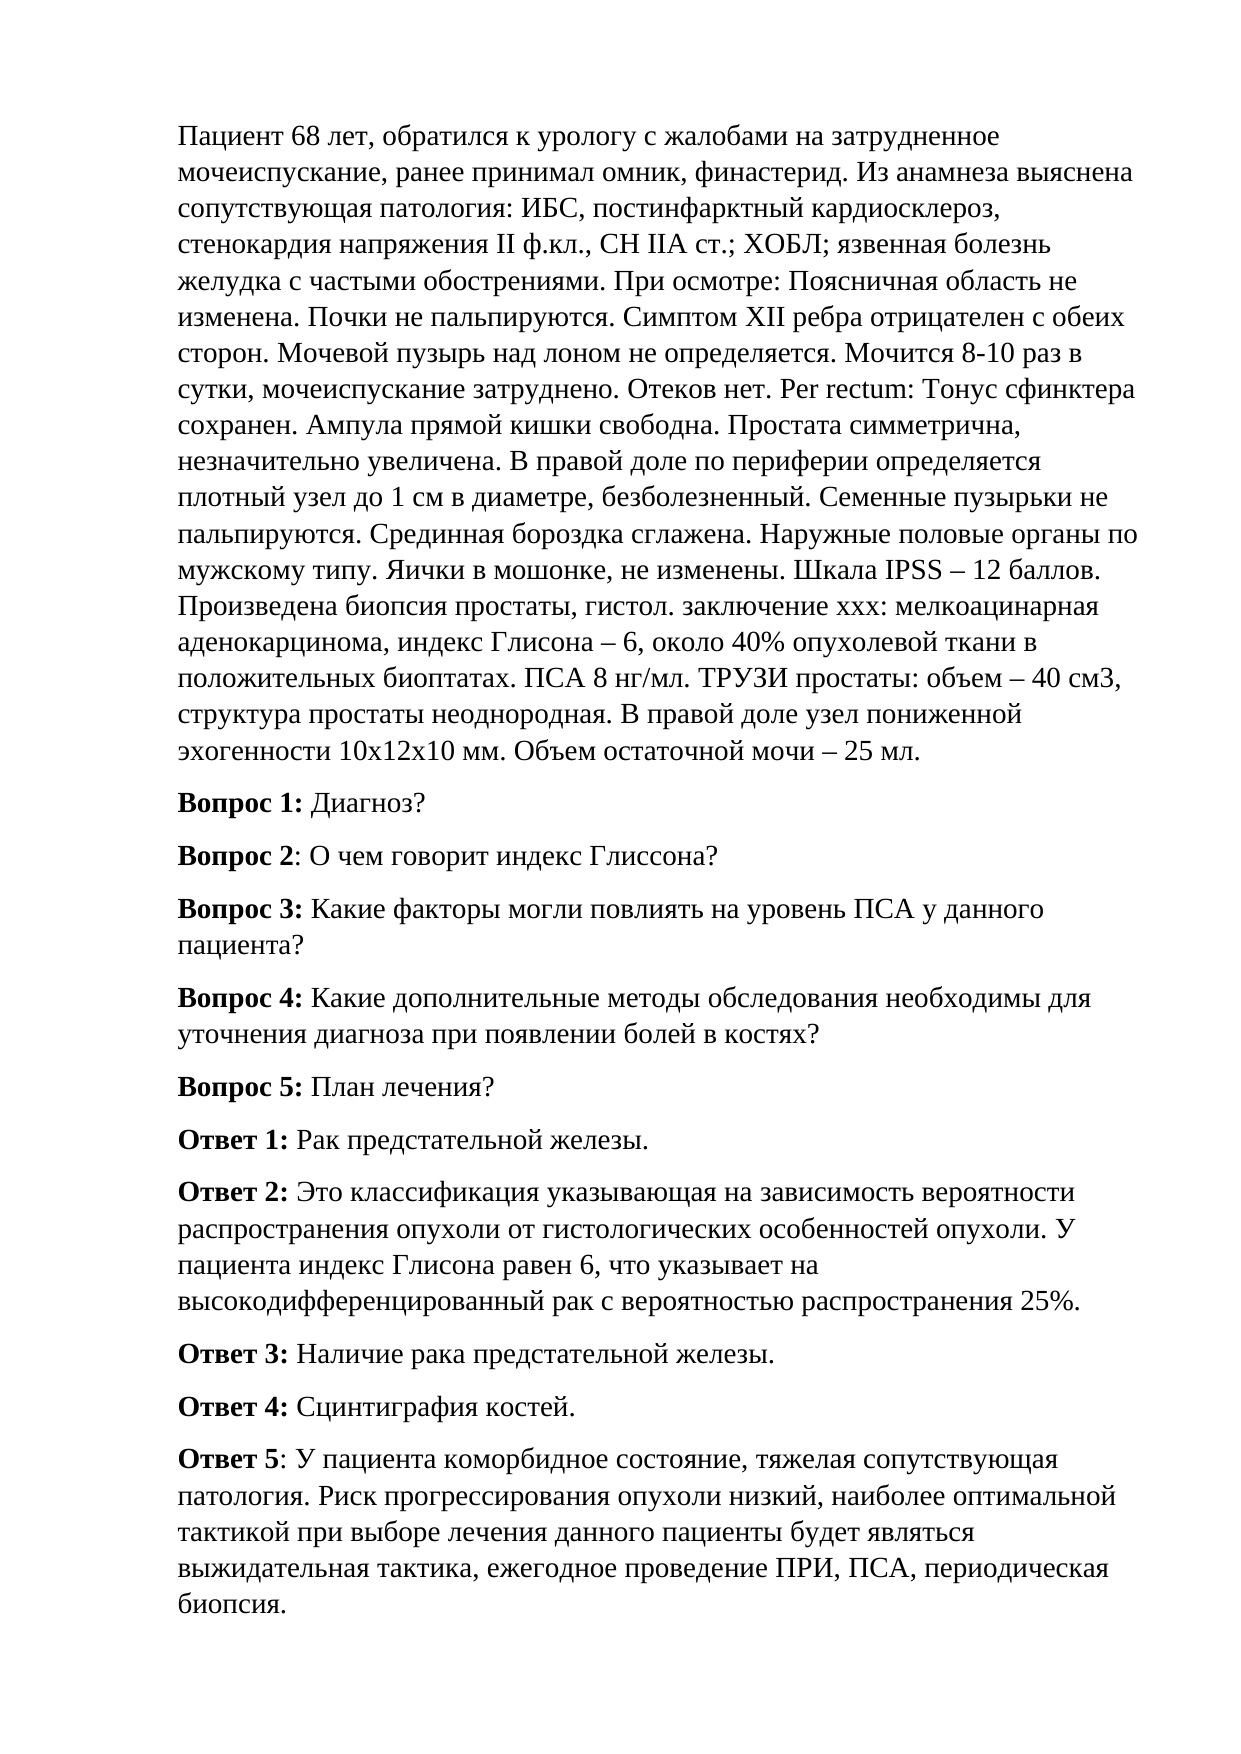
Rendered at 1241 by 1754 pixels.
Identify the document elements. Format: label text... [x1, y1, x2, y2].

text Ответ 4: Сцинтиграфия костей. [177, 1389, 1152, 1422]
text Вопрос 4: Какие дополнительные методы обследования необходимы для уточнения диагноза при появлении болей в костях? [177, 980, 1152, 1050]
text Вопрос 5: План лечения? [177, 1069, 1152, 1102]
text Ответ 3: Наличие рака предстательной железы. [177, 1336, 1152, 1369]
text Пациент 68 лет, обратился к урологу с жалобами на затрудненное мочеиспускание, ранее принимал омник, финастерид. Из анамнеза выяснена сопутствующая патология: ИБС, постинфарктный кардиосклероз, стенокардия напряжения II ф.кл., СН IIА ст.; ХОБЛ; язвенная болезнь желудка с частыми обострениями. При осмотре: Поясничная область не изменена. Почки не пальпируются. Симптом XII ребра отрицателен с обеих сторон. Мочевой пузырь над лоном не определяется. Мочится 8-10 раз в сутки, мочеиспускание затруднено. Отеков нет. Per rectum: Тонус сфинктера сохранен. Ампула прямой кишки свободна. Простата симметрична, незначительно увеличена. В правой доле по периферии определяется плотный узел до 1 см в диаметре, безболезненный. Семенные пузырьки не пальпируются. Срединная бороздка сглажена. Наружные половые органы по мужскому типу. Яички в мошонке, не изменены. Шкала IPSS – 12 баллов. Произведена биопсия простаты, гистол. заключение ххх: мелкоацинарная аденокарцинома, индекс Глисона – 6, около 40% опухолевой ткани в положительных биоптатах. ПСА 8 нг/мл. ТРУЗИ простаты: объем – 40 см3, структура простаты неоднородная. В правой доле узел пониженной эхогенности 10х12х10 мм. Объем остаточной мочи – 25 мл. [177, 118, 1152, 766]
text Ответ 2: Это классификация указывающая на зависимость вероятности распространения опухоли от гистологических особенностей опухоли. У пациента индекс Глисона равен 6, что указывает на высокодифференцированный рак с вероятностью распространения 25%. [177, 1174, 1152, 1317]
text Вопрос 1: Диагноз? [177, 785, 1152, 819]
text Ответ 5: У пациента коморбидное состояние, тяжелая сопутствующая патология. Риск прогрессирования опухоли низкий, наиболее оптимальной тактикой при выборе лечения данного пациенты будет являться выжидательная тактика, ежегодное проведение ПРИ, ПСА, периодическая биопсия. [177, 1441, 1152, 1619]
text Вопрос 2: О чем говорит индекс Глиссона? [177, 838, 1152, 872]
text Вопрос 3: Какие факторы могли повлиять на уровень ПСА у данного пациента? [177, 891, 1152, 961]
text Ответ 1: Рак предстательной железы. [177, 1122, 1152, 1155]
